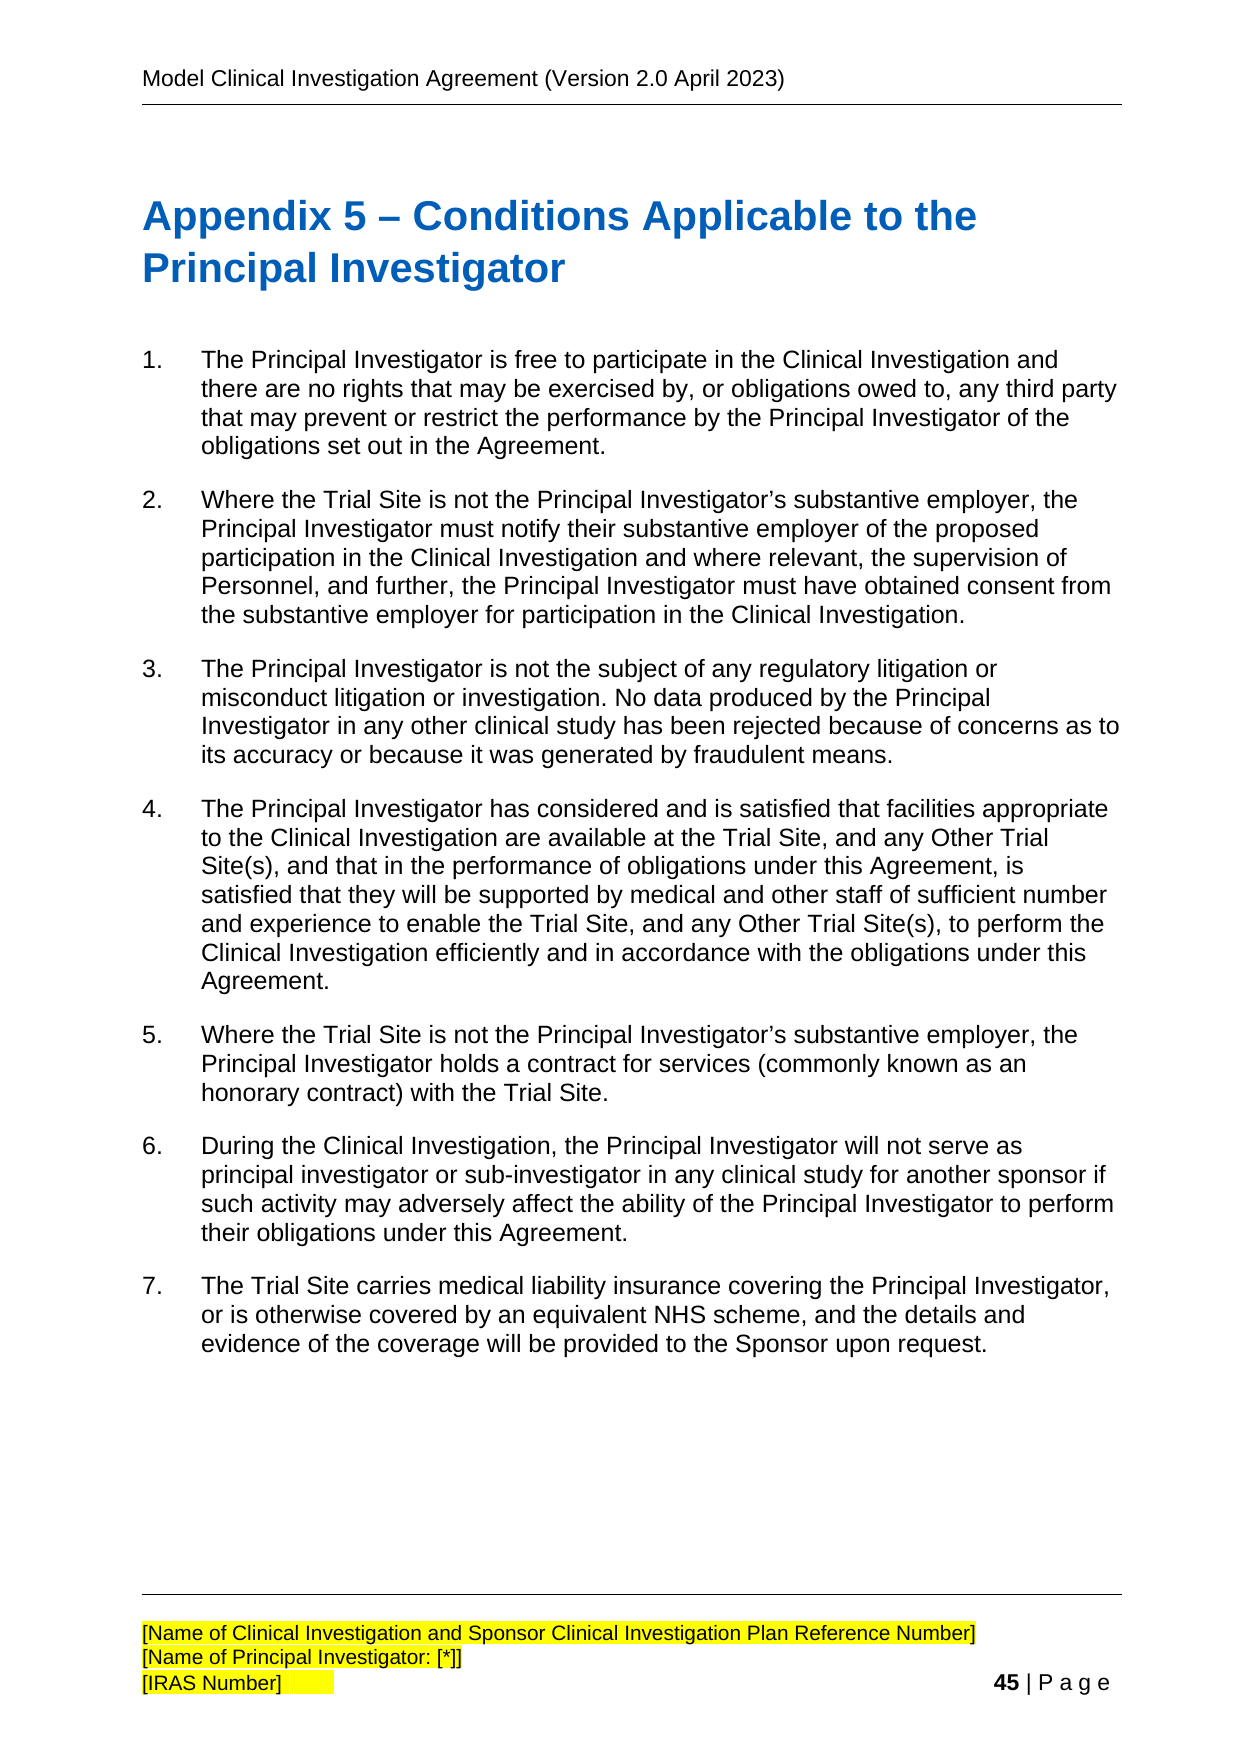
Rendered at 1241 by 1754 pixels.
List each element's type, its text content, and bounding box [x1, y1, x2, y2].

list Where the Trial Site is not the Principal Investigator’s substantive employer, the Principal Investigator holds a contract for services (commonly known as an honorary contract) with the Trial Site. [142, 1020, 1122, 1106]
list During the Clinical Investigation, the Principal Investigator will not serve as principal investigator or sub-investigator in any clinical study for another sponsor if such activity may adversely affect the ability of the Principal Investigator to perform their obligations under this Agreement. [142, 1131, 1122, 1246]
subtitle Appendix 5 – Conditions Applicable to the Principal Investigator [142, 192, 1122, 291]
list Where the Trial Site is not the Principal Investigator’s substantive employer, the Principal Investigator must notify their substantive employer of the proposed participation in the Clinical Investigation and where relevant, the supervision of Personnel, and further, the Principal Investigator must have obtained consent from the substantive employer for participation in the Clinical Investigation. [142, 485, 1122, 629]
list The Principal Investigator has considered and is satisfied that facilities appropriate to the Clinical Investigation are available at the Trial Site, and any Other Trial Site(s), and that in the performance of obligations under this Agreement, is satisfied that they will be supported by medical and other staff of sufficient number and experience to enable the Trial Site, and any Other Trial Site(s), to perform the Clinical Investigation efficiently and in accordance with the obligations under this Agreement. [142, 794, 1122, 995]
list The Trial Site carries medical liability insurance covering the Principal Investigator, or is otherwise covered by an equivalent NHS scheme, and the details and evidence of the coverage will be provided to the Sponsor upon request. [142, 1271, 1122, 1358]
list The Principal Investigator is free to participate in the Clinical Investigation and there are no rights that may be exercised by, or obligations owed to, any third party that may prevent or restrict the performance by the Principal Investigator of the obligations set out in the Agreement. [142, 345, 1122, 460]
list The Principal Investigator is not the subject of any regulatory litigation or misconduct litigation or investigation. No data produced by the Principal Investigator in any other clinical study has been rejected because of concerns as to its accuracy or because it was generated by fraudulent means. [142, 654, 1122, 769]
